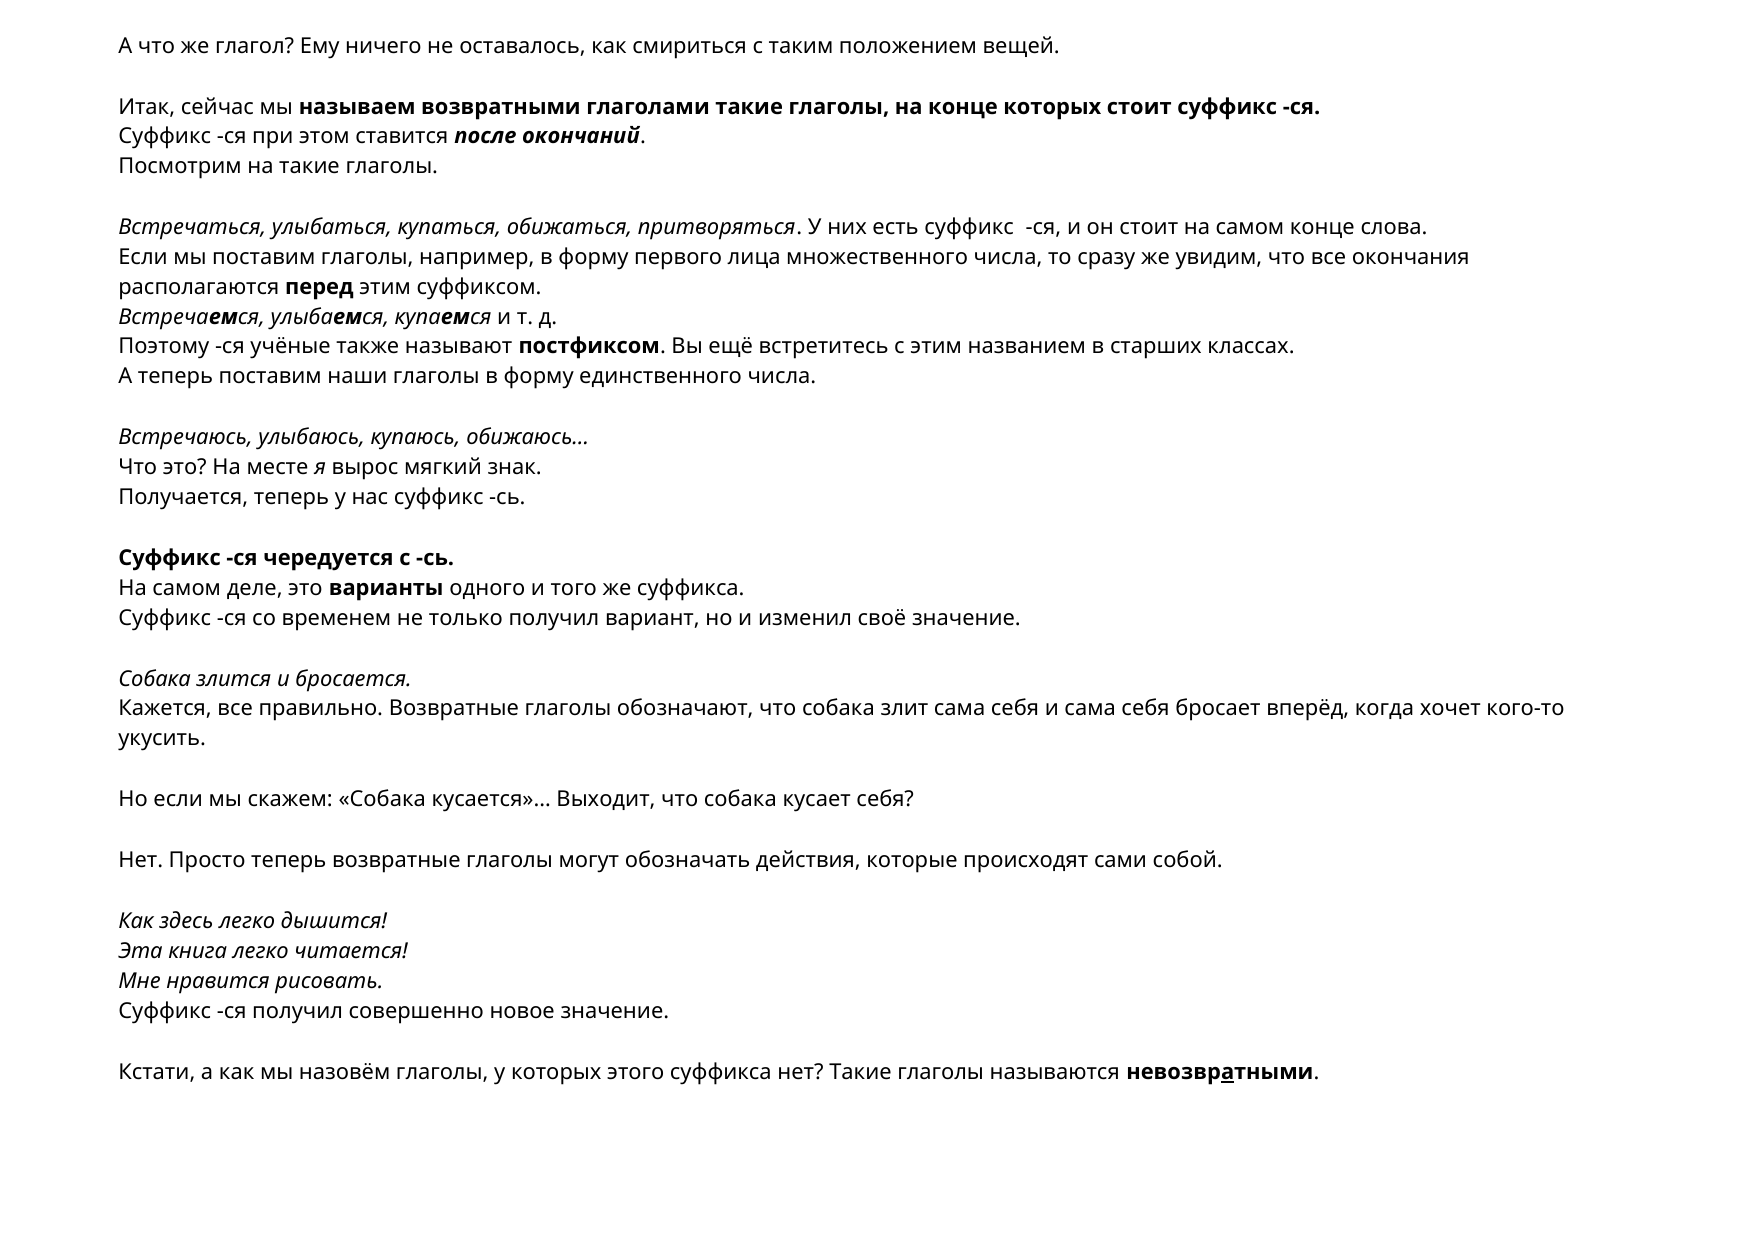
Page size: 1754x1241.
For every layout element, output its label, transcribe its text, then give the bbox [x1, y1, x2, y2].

text Итак, сейчас мы называем возвратными глаголами такие глаголы, на конце которых стоит суффикс -ся. [118, 91, 1636, 120]
text Мне нравится рисовать. [118, 965, 1636, 994]
text Получается, теперь у нас суффикс -сь. [118, 481, 1636, 511]
text Суффикс -ся со временем не только получил вариант, но и изменил своё значение. [118, 601, 1636, 631]
text Если мы поставим глаголы, например, в форму первого лица множественного числа, то сразу же увидим, что все окончания располагаются перед этим суффиксом. [118, 241, 1636, 301]
text Кстати, а как мы назовём глаголы, у которых этого суффикса нет? Такие глаголы называются невозвратными. [118, 1056, 1636, 1085]
text Кажется, все правильно. Возвратные глаголы обозначают, что собака злит сама себя и сама себя бросает вперёд, когда хочет кого-то укусить. [118, 692, 1636, 752]
text Встречаюсь, улыбаюсь, купаюсь, обижаюсь… [118, 421, 1636, 451]
text Суффикс -ся чередуется с -сь. [118, 542, 1636, 572]
text Суффикс -ся получил совершенно новое значение. [118, 994, 1636, 1024]
text А теперь поставим наши глаголы в форму единственного числа. [118, 360, 1636, 390]
text А что же глагол? Ему ничего не оставалось, как смириться с таким положением вещей. [118, 29, 1636, 59]
text Встречаться, улыбаться, купаться, обижаться, притворяться. У них есть суффикс -ся, и он стоит на самом конце слова. [118, 211, 1636, 241]
text Нет. Просто теперь возвратные глаголы могут обозначать действия, которые происходят сами собой. [118, 844, 1636, 874]
text На самом деле, это варианты одного и того же суффикса. [118, 572, 1636, 601]
text Суффикс -ся при этом ставится после окончаний. [118, 120, 1636, 150]
text Что это? На месте я вырос мягкий знак. [118, 451, 1636, 481]
text Поэтому -ся учёные также называют постфиксом. Вы ещё встретитесь с этим названием в старших классах. [118, 330, 1636, 360]
text Встречаемся, улыбаемся, купаемся и т. д. [118, 301, 1636, 330]
text Посмотрим на такие глаголы. [118, 150, 1636, 180]
text Но если мы скажем: «Собака кусается»… Выходит, что собака кусает себя? [118, 783, 1636, 813]
text Как здесь легко дышится! [118, 905, 1636, 935]
text Эта книга легко читается! [118, 935, 1636, 965]
text Собака злится и бросается. [118, 662, 1636, 692]
